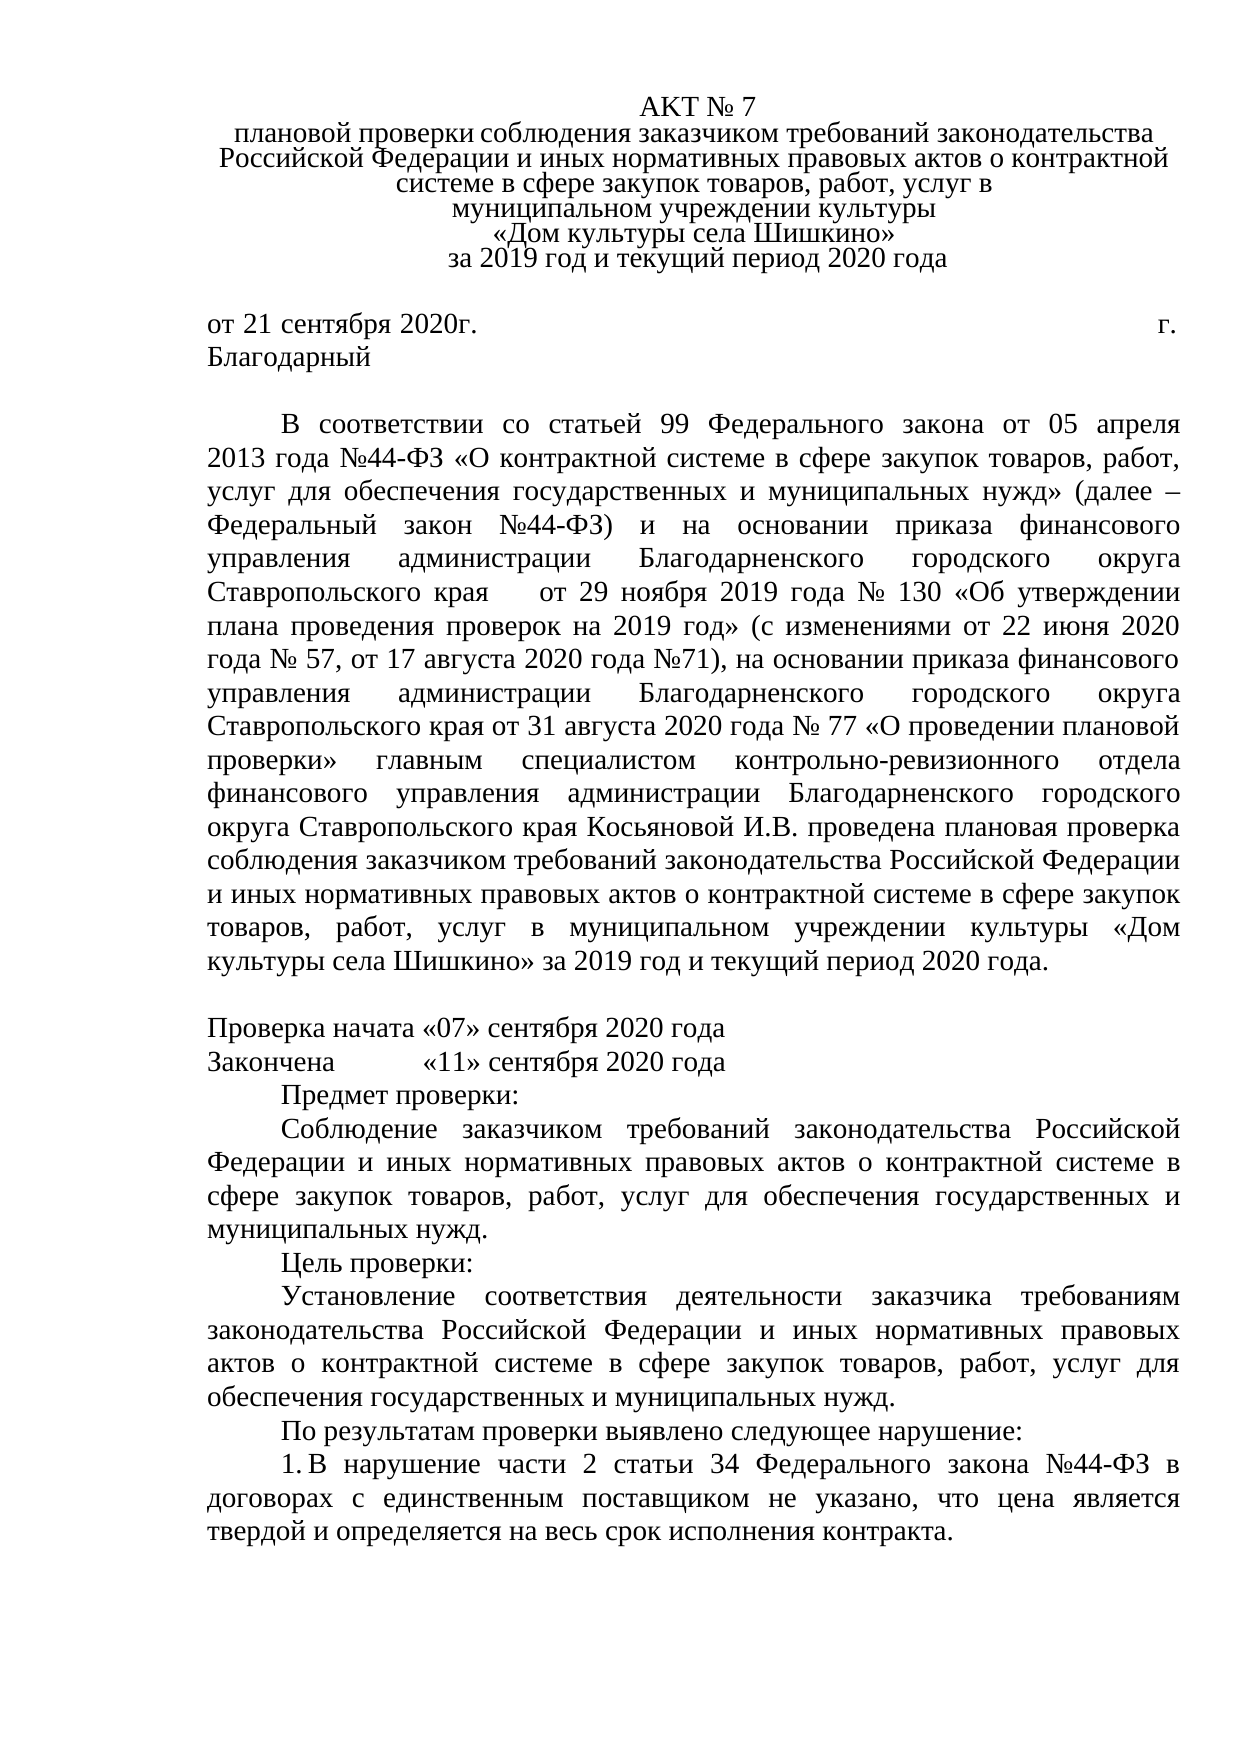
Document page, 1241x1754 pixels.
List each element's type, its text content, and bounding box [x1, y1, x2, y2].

text Установление соответствия деятельности заказчика требованиям законодательства Российской Федерации и иных нормативных правовых актов о контрактной системе в сфере закупок товаров, работ, услуг для обеспечения государственных и муниципальных нужд. [207, 1278, 1181, 1413]
text 1. В нарушение части 2 статьи 34 Федерального закона №44-ФЗ в договорах с единственным поставщиком не указано, что цена является твердой и определяется на весь срок исполнения контракта. [207, 1446, 1181, 1547]
text Закончена «11» сентября 2020 года [207, 1044, 1181, 1077]
text AKT № 7 [207, 89, 1181, 122]
text «Дом культуры села Шишкино» [207, 222, 1181, 247]
text Предмет проверки: [207, 1077, 1181, 1111]
text за 2019 год и текущий период 2020 года [207, 247, 1181, 272]
text Соблюдение заказчиком требований законодательства Российской Федерации и иных нормативных правовых актов о контрактной системе в сфере закупок товаров, работ, услуг для обеспечения государственных и муниципальных нужд. [207, 1111, 1181, 1245]
text плановой проверки соблюдения заказчиком требований законодательства Российской Федерации и иных нормативных правовых актов о контрактной системе в сфере закупок товаров, работ, услуг в [207, 122, 1181, 197]
text Проверка начата «07» сентября 2020 года [207, 1010, 1181, 1044]
text муниципальном учреждении культуры [207, 197, 1181, 222]
text от 21 сентября 2020г. г. Благодарный [207, 306, 1181, 373]
text В соответствии со статьей 99 Федерального закона от 05 апреля 2013 года №44-ФЗ «О контрактной системе в сфере закупок товаров, работ, услуг для обеспечения государственных и муниципальных нужд» (далее – Федеральный закон №44-ФЗ) и на основании приказа финансового управления администрации Благодарненского городского округа Ставропольского края от 29 ноября 2019 года № 130 «Об утверждении плана проведения проверок на 2019 год» (с изменениями от 22 июня 2020 года № 57, от 17 августа 2020 года №71), на основании приказа финансового управления администрации Благодарненского городского округа Ставропольского края от 31 августа 2020 года № 77 «О проведении плановой проверки» главным специалистом контрольно-ревизионного отдела финансового управления администрации Благодарненского городского округа Ставропольского края Косьяновой И.В. проведена плановая проверка соблюдения заказчиком требований законодательства Российской Федерации и иных нормативных правовых актов о контрактной системе в сфере закупок товаров, работ, услуг в муниципальном учреждении культуры «Дом культуры села Шишкино» за 2019 год и текущий период 2020 года. [207, 406, 1181, 977]
text По результатам проверки выявлено следующее нарушение: [207, 1413, 1181, 1446]
text Цель проверки: [207, 1245, 1181, 1278]
